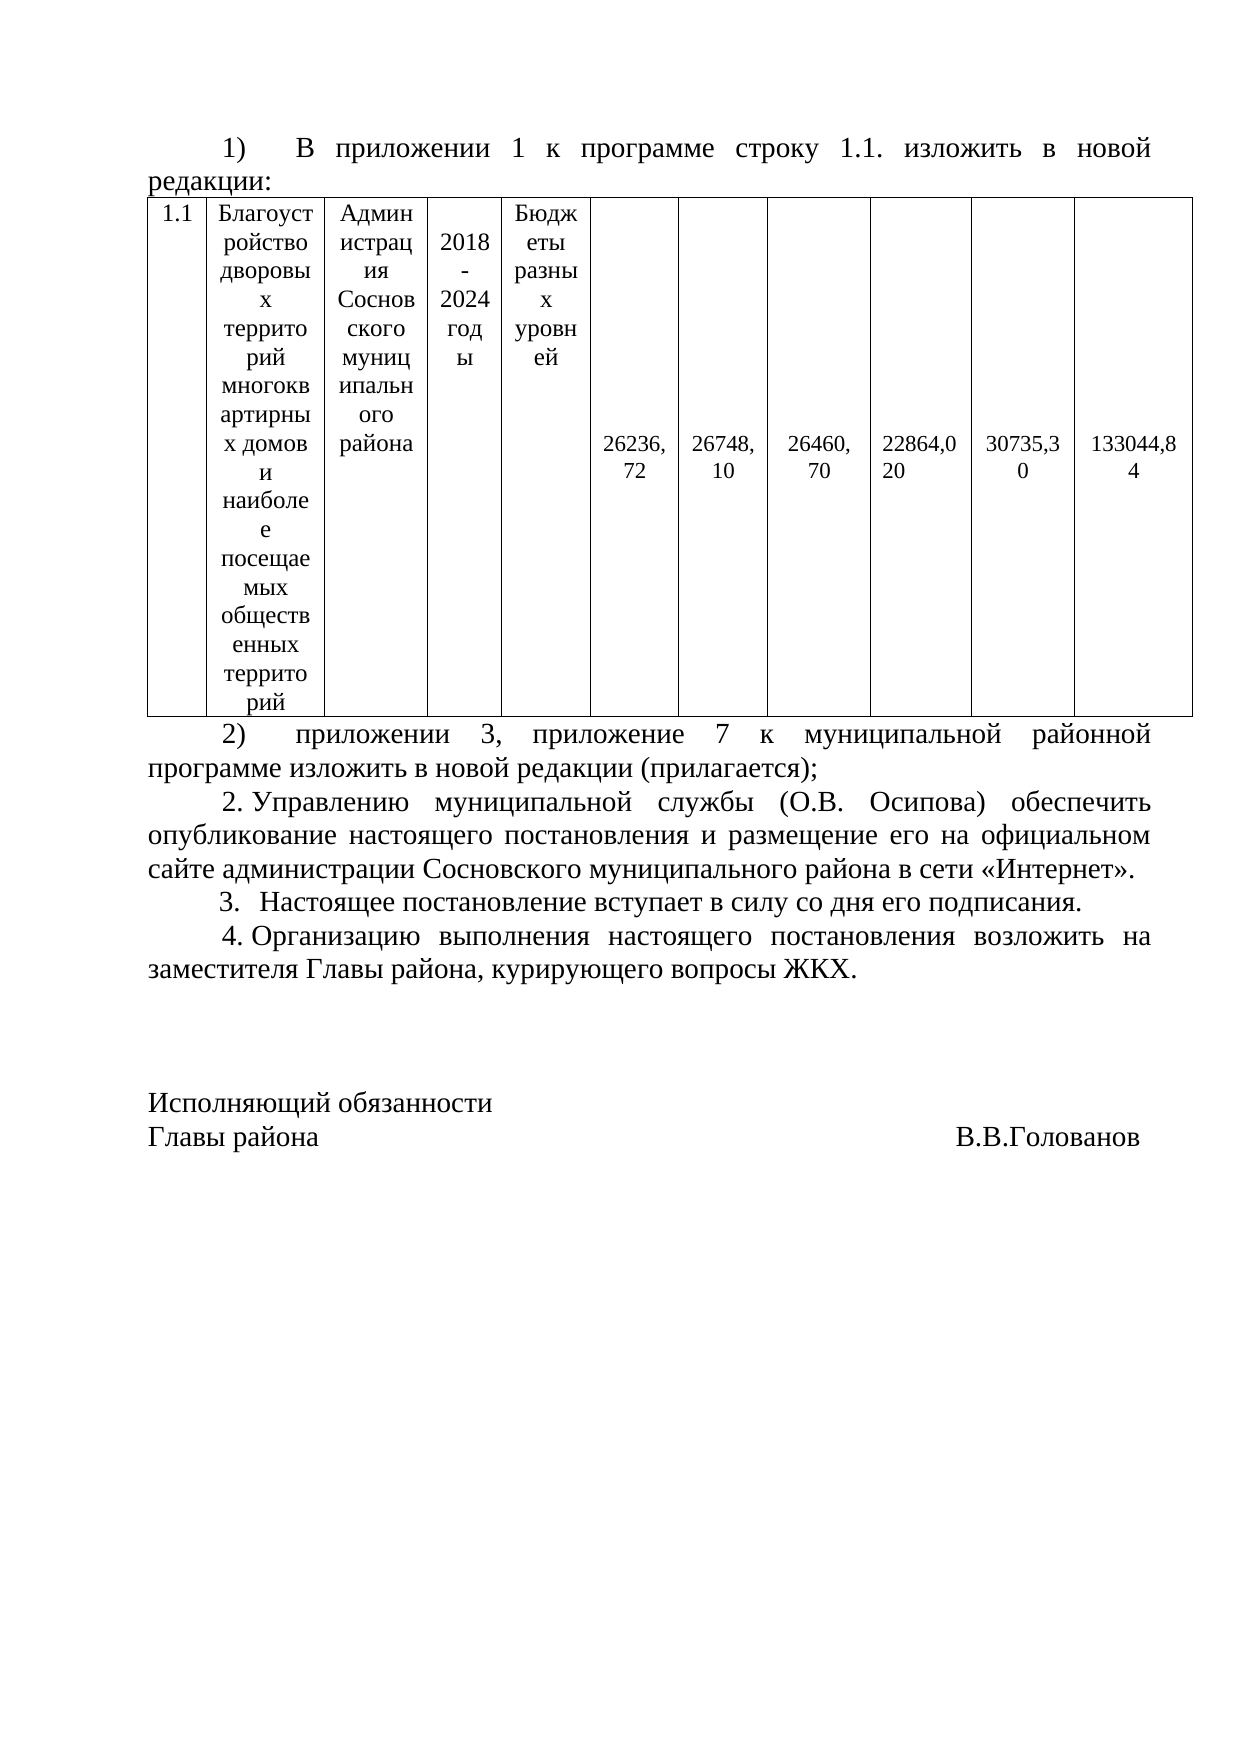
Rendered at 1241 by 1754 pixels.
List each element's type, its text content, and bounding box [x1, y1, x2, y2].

text Главы района В.В.Голованов [148, 1119, 1152, 1153]
table_header 30735,30 [972, 198, 1074, 716]
table_header Администрация Сосновского муниципального района [325, 198, 427, 716]
table_header 1.1 [148, 198, 206, 716]
list В приложении 1 к программе строку 1.1. изложить в новой редакции: [148, 130, 1152, 197]
list Управлению муниципальной службы (О.В. Осипова) обеспечить опубликование настоящего постановления и размещение его на официальном сайте администрации Сосновского муниципального района в сети «Интернет». [148, 784, 1152, 884]
list Настоящее постановление вступает в силу со дня его подписания. [218, 884, 1152, 918]
table_header 22864,020 [871, 198, 971, 716]
table_header 26748,10 [679, 198, 767, 716]
table_header Бюджеты разных уровней [502, 198, 590, 716]
table_header Благоустройство дворовых территорий многоквартирных домов и наиболее посещаемых общественных территорий [207, 198, 324, 716]
list приложении 3, приложение 7 к муниципальной районной программе изложить в новой редакции (прилагается); [148, 717, 1152, 784]
list Организацию выполнения настоящего постановления возложить на заместителя Главы района, курирующего вопросы ЖКХ. [148, 918, 1152, 985]
table_header 2018-2024 годы [428, 198, 501, 716]
text Исполняющий обязанности [148, 1086, 1152, 1119]
table_header 26460, 70 [768, 198, 870, 716]
table_header 26236,72 [591, 198, 678, 716]
table_header 133044,84 [1075, 198, 1192, 716]
